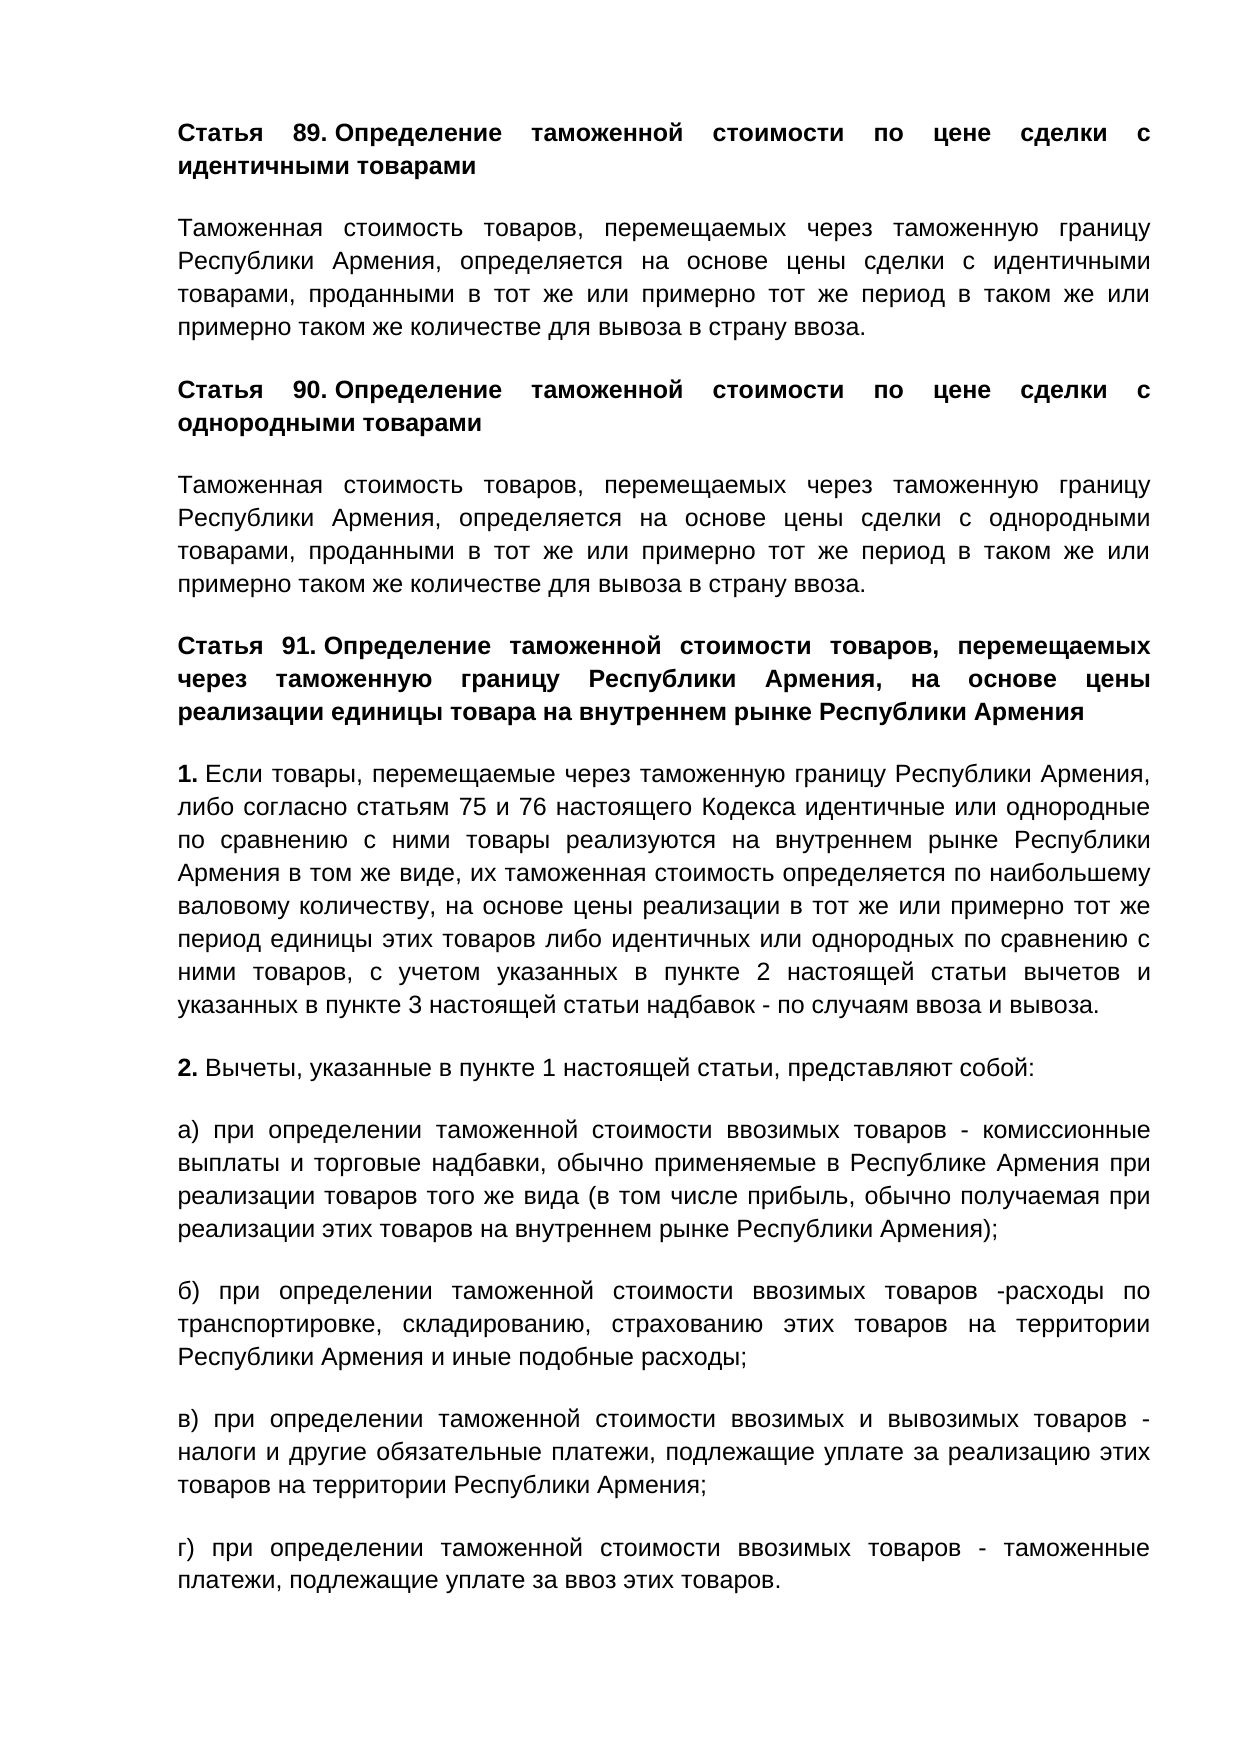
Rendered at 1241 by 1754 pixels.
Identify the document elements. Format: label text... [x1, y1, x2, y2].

text г) при определении таможенной стоимости ввозимых товаров - таможенные платежи, подлежащие уплате за ввоз этих товаров. [177, 1532, 1152, 1594]
text а) при определении таможенной стоимости ввозимых товаров - комиссионные выплаты и торговые надбавки, обычно применяемые в Республике Армения при реализации товаров того же вида (в том числе прибыль, обычно получаемая при реализации этих товаров на внутреннем рынке Республики Армения); [177, 1115, 1152, 1243]
text Статья 89. Определение таможенной стоимости по цене сделки с идентичными товарами [177, 118, 1152, 180]
text Статья 91. Определение таможенной стоимости товаров, перемещаемых через таможенную границу Республики Армения, на основе цены реализации единицы товара на внутреннем рынке Республики Армения [177, 631, 1152, 726]
text в) при определении таможенной стоимости ввозимых и вывозимых товаров - налоги и другие обязательные платежи, подлежащие уплате за реализацию этих товаров на территории Республики Армения; [177, 1404, 1152, 1499]
text 2. Вычеты, указанные в пункте 1 настоящей статьи, представляют собой: [177, 1053, 1152, 1081]
text Таможенная стоимость товаров, перемещаемых через таможенную границу Республики Армения, определяется на основе цены сделки с однородными товарами, проданными в тот же или примерно тот же период в таком же или примерно таком же количестве для вывоза в страну ввоза. [177, 470, 1152, 598]
text Статья 90. Определение таможенной стоимости по цене сделки с однородными товарами [177, 374, 1152, 436]
text Таможенная стоимость товаров, перемещаемых через таможенную границу Республики Армения, определяется на основе цены сделки с идентичными товарами, проданными в тот же или примерно тот же период в таком же или примерно таком же количестве для вывоза в страну ввоза. [177, 213, 1152, 341]
text 1. Если товары, перемещаемые через таможенную границу Республики Армения, либо согласно статьям 75 и 76 настоящего Кодекса идентичные или однородные по сравнению с ними товары реализуются на внутреннем рынке Республики Армения в том же виде, их таможенная стоимость определяется по наибольшему валовому количеству, на основе цены реализации в тот же или примерно тот же период единицы этих товаров либо идентичных или однородных по сравнению с ними товаров, с учетом указанных в пункте 2 настоящей статьи вычетов и указанных в пункте 3 настоящей статьи надбавок - по случаям ввоза и вывоза. [177, 759, 1152, 1019]
text б) при определении таможенной стоимости ввозимых товаров -расходы по транспортировке, складированию, страхованию этих товаров на территории Республики Армения и иные подобные расходы; [177, 1276, 1152, 1371]
